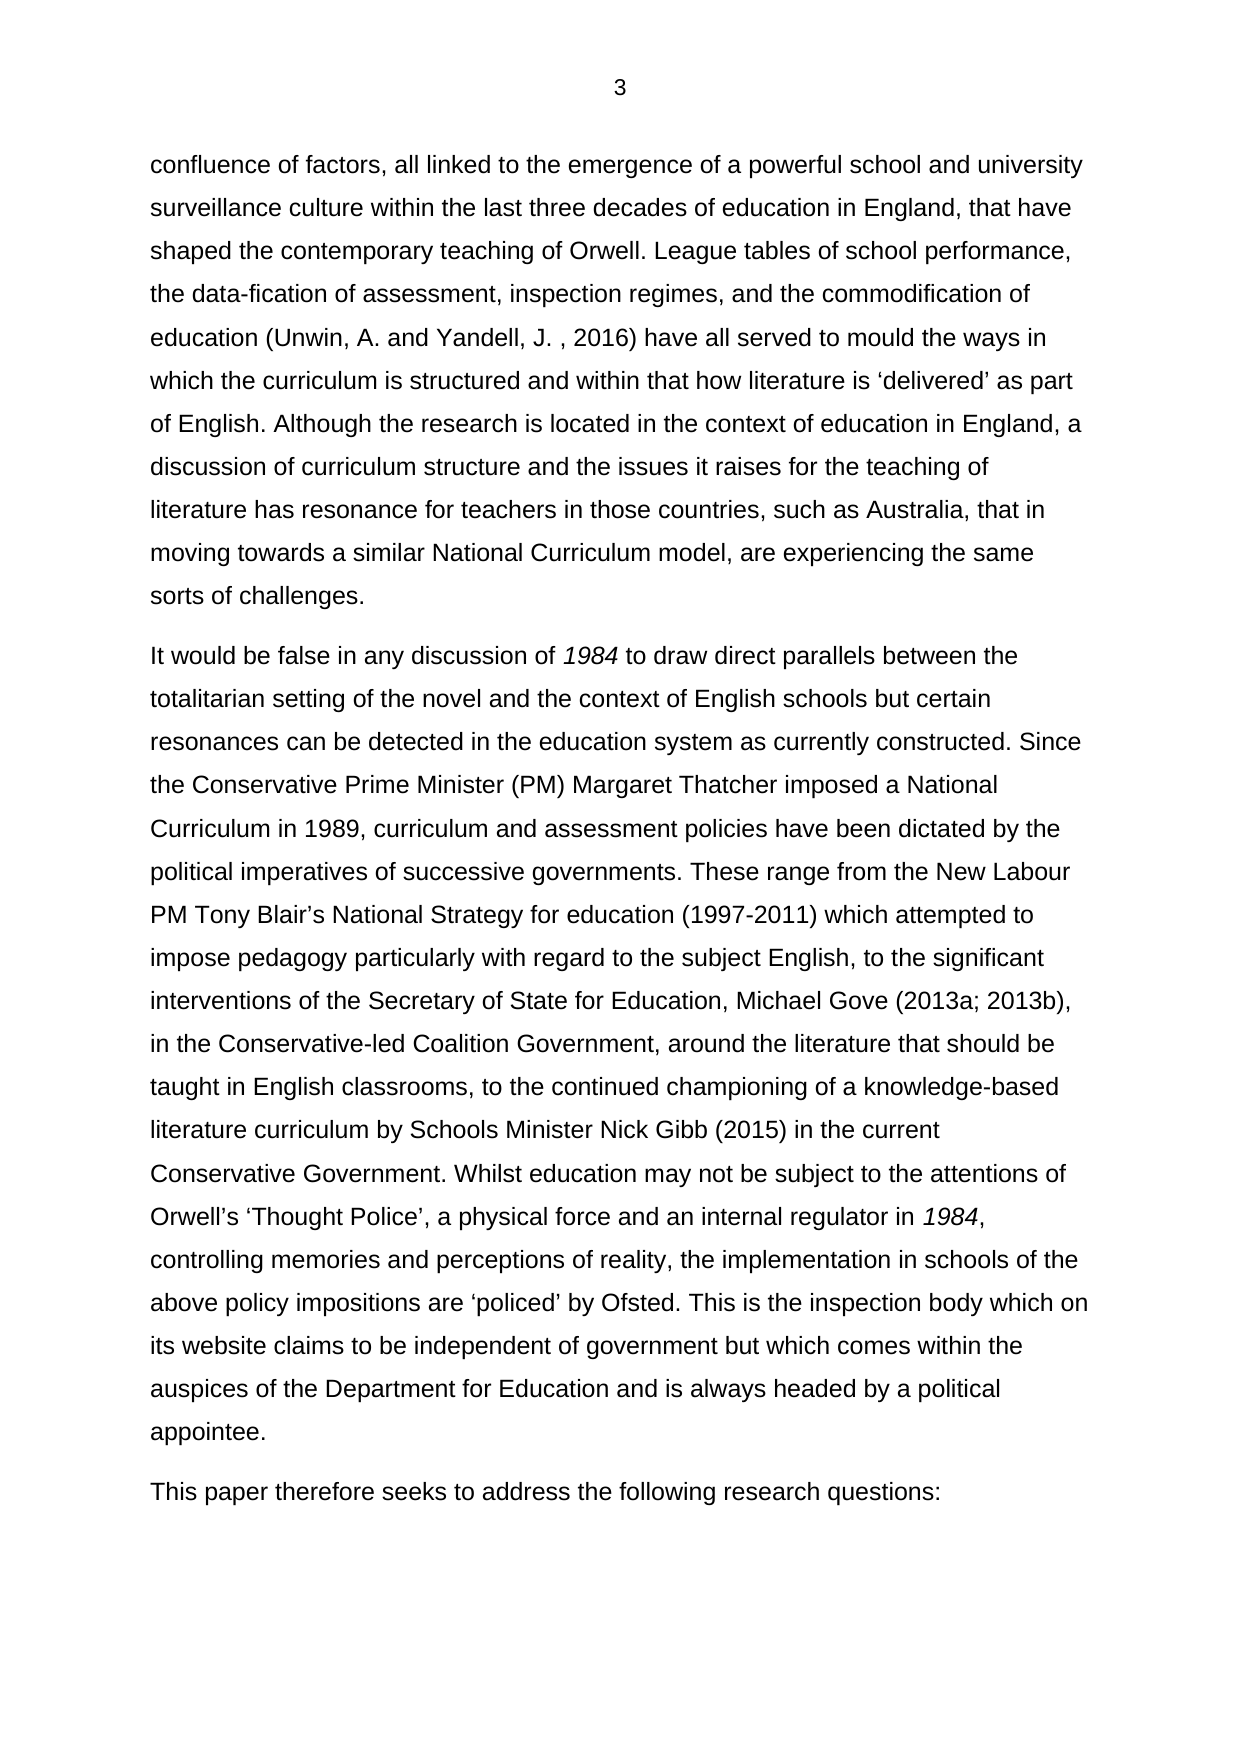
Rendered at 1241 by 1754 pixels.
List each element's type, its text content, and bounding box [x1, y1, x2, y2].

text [150, 150, 1090, 610]
text It would be false in any discussion of 1984 to draw direct parallels between the totalitarian setting of the novel and the context of English schools but certain resonances can be detected in the education system as currently constructed. Since the Conservative Prime Minister (PM) Margaret Thatcher imposed a National Curriculum in 1989, curriculum and assessment policies have been dictated by the political imperatives of successive governments. These range from the New Labour PM Tony Blair’s National Strategy for education (1997-2011) which attempted to impose pedagogy particularly with regard to the subject English, to the significant interventions of the Secretary of State for Education, Michael Gove (2013a; 2013b), in the Conservative-led Coalition Government, around the literature that should be taught in English classrooms, to the continued championing of a knowledge-based literature curriculum by Schools Minister Nick Gibb (2015) in the current Conservative Government. Whilst education may not be subject to the attentions of Orwell’s ‘Thought Police’, a physical force and an internal regulator in 1984, controlling memories and perceptions of reality, the implementation in schools of the above policy impositions are ‘policed’ by Ofsted. This is the inspection body which on its website claims to be independent of government but which comes within the auspices of the Department for Education and is always headed by a political appointee. [150, 641, 1090, 1446]
text This paper therefore seeks to address the following research questions: [150, 1477, 1090, 1506]
